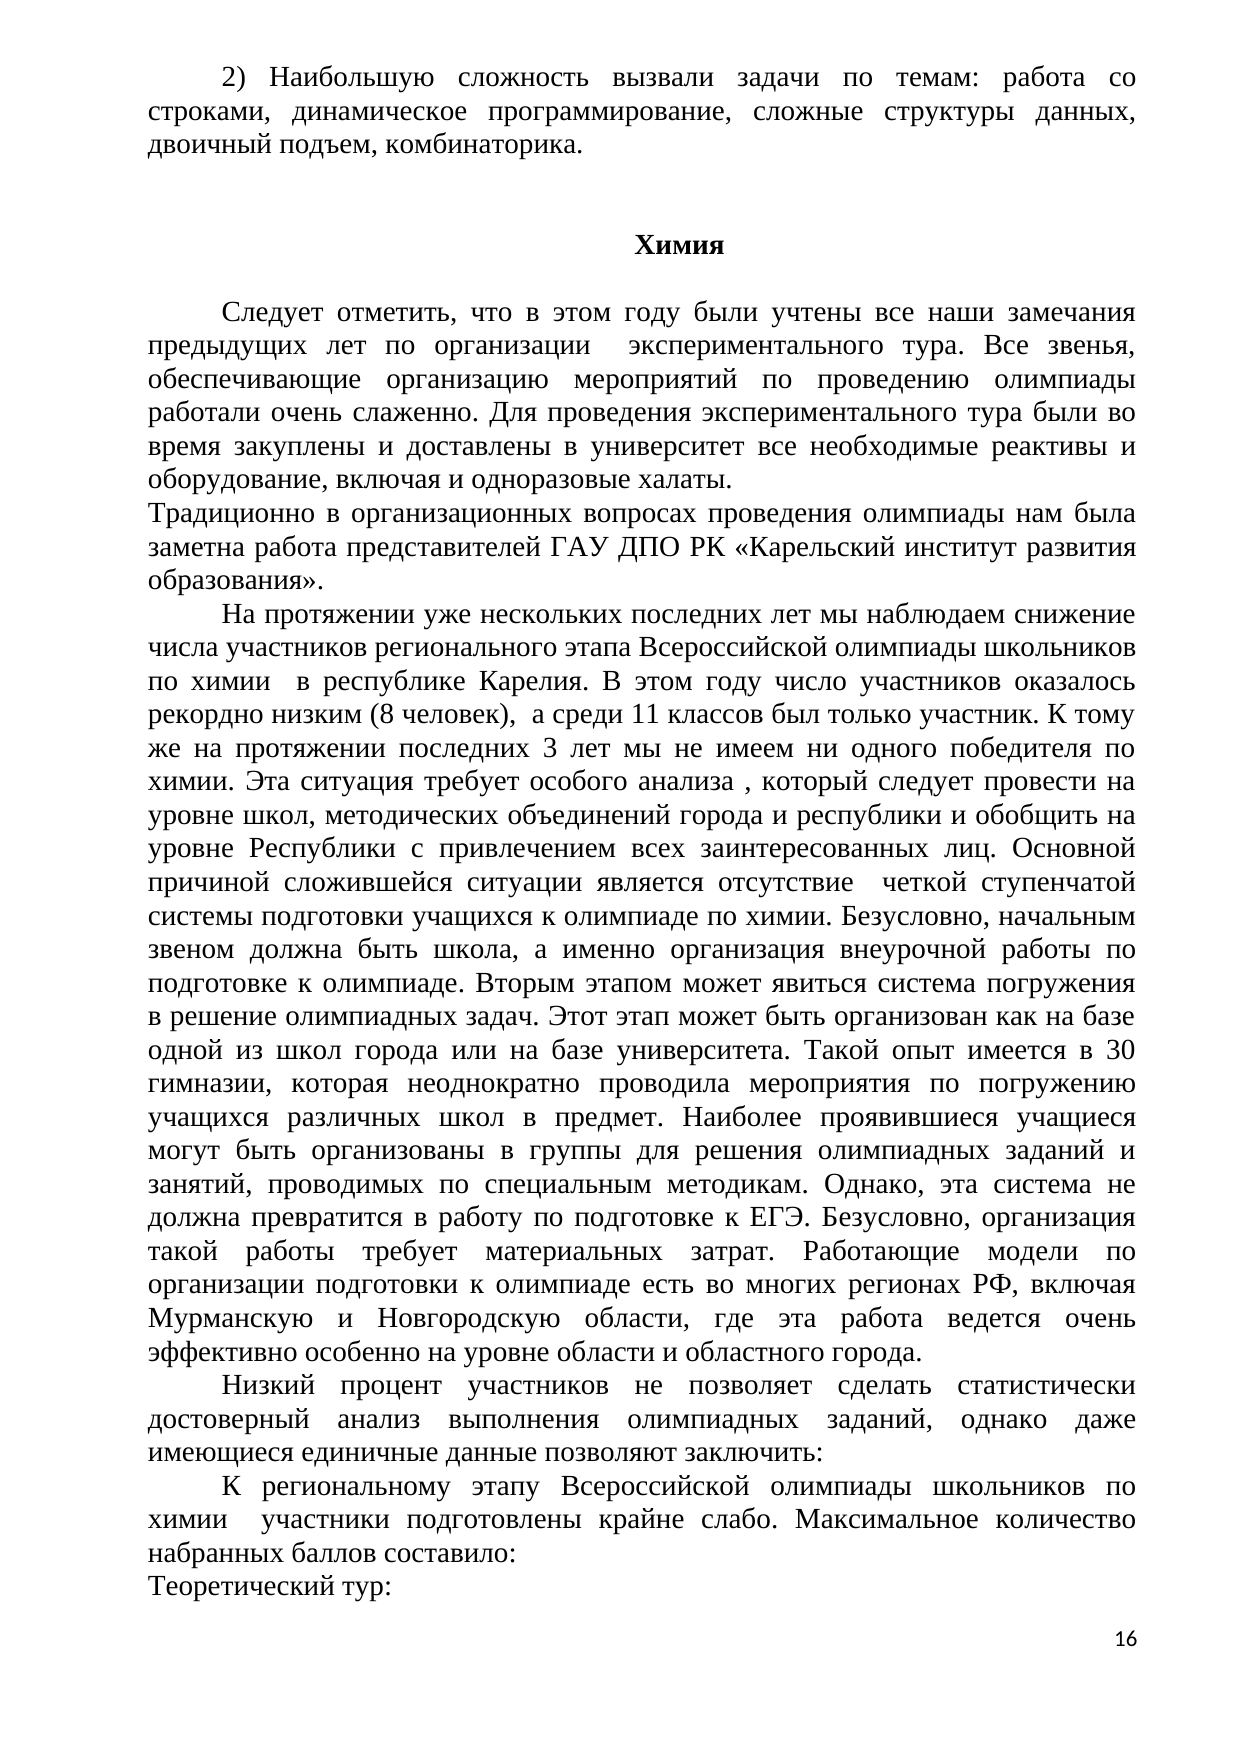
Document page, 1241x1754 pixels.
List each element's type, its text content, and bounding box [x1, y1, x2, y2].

text Химия [148, 227, 1137, 260]
text К региональному этапу Всероссийской олимпиады школьников по химии участники подготовлены крайне слабо. Максимальное количество набранных баллов составило: [148, 1468, 1137, 1568]
text Теоретический тур: [148, 1568, 1137, 1602]
text Традиционно в организационных вопросах проведения олимпиады нам была заметна работа представителей ГАУ ДПО РК «Карельский институт развития образования». [148, 495, 1137, 596]
text Низкий процент участников не позволяет сделать статистически достоверный анализ выполнения олимпиадных заданий, однако даже имеющиеся единичные данные позволяют заключить: [148, 1367, 1137, 1468]
text Следует отметить, что в этом году были учтены все наши замечания предыдущих лет по организации экспериментального тура. Все звенья, обеспечивающие организацию мероприятий по проведению олимпиады работали очень слаженно. Для проведения экспериментального тура были во время закуплены и доставлены в университет все необходимые реактивы и оборудование, включая и одноразовые халаты. [148, 294, 1137, 495]
text 2) Наибольшую сложность вызвали задачи по темам: работа со строками, динамическое программирование, сложные структуры данных, двоичный подъем, комбинаторика. [148, 59, 1137, 160]
text На протяжении уже нескольких последних лет мы наблюдаем снижение числа участников регионального этапа Всероссийской олимпиады школьников по химии в республике Карелия. В этом году число участников оказалось рекордно низким (8 человек), а среди 11 классов был только участник. К тому же на протяжении последних 3 лет мы не имеем ни одного победителя по химии. Эта ситуация требует особого анализа , который следует провести на уровне школ, методических объединений города и республики и обобщить на уровне Республики с привлечением всех заинтересованных лиц. Основной причиной сложившейся ситуации является отсутствие четкой ступенчатой системы подготовки учащихся к олимпиаде по химии. Безусловно, начальным звеном должна быть школа, а именно организация внеурочной работы по подготовке к олимпиаде. Вторым этапом может явиться система погружения в решение олимпиадных задач. Этот этап может быть организован как на базе одной из школ города или на базе университета. Такой опыт имеется в 30 гимназии, которая неоднократно проводила мероприятия по погружению учащихся различных школ в предмет. Наиболее проявившиеся учащиеся могут быть организованы в группы для решения олимпиадных заданий и занятий, проводимых по специальным методикам. Однако, эта система не должна превратится в работу по подготовке к ЕГЭ. Безусловно, организация такой работы требует материальных затрат. Работающие модели по организации подготовки к олимпиаде есть во многих регионах РФ, включая Мурманскую и Новгородскую области, где эта работа ведется очень эффективно особенно на уровне области и областного города. [148, 596, 1137, 1367]
